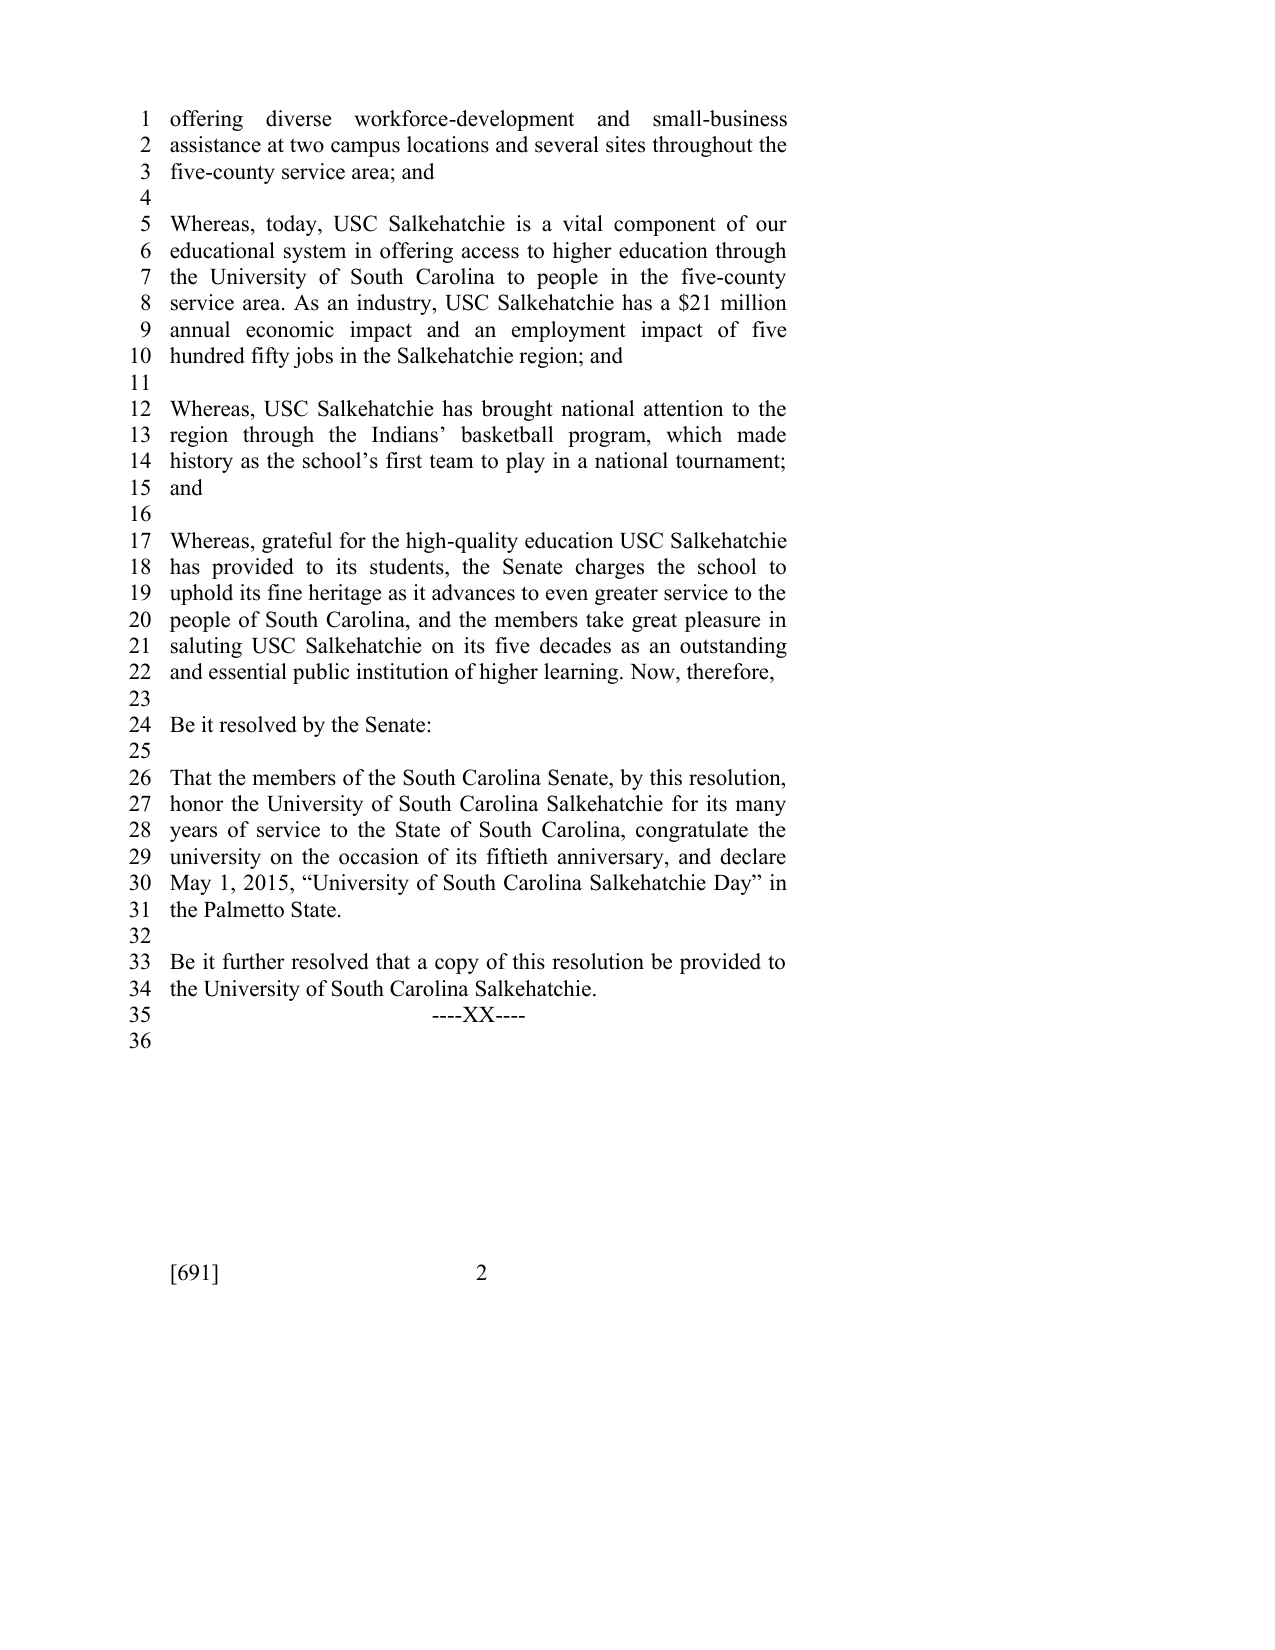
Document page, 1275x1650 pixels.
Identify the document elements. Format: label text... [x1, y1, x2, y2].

text Whereas, today, USC Salkehatchie is a vital component of our educational system in offering access to higher education through the University of South Carolina to people in the five-county service area. As an industry, USC Salkehatchie has a $21 million annual economic impact and an employment impact of five hundred fifty jobs in the Salkehatchie region; and [169, 210, 787, 368]
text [169, 105, 787, 184]
text ----XX---- [169, 1001, 787, 1027]
text That the members of the South Carolina Senate, by this resolution, honor the University of South Carolina Salkehatchie for its many years of service to the State of South Carolina, congratulate the university on the occasion of its fiftieth anniversary, and declare May 1, 2015, “University of South Carolina Salkehatchie Day” in the Palmetto State. [169, 764, 787, 922]
text Whereas, grateful for the high-quality education USC Salkehatchie has provided to its students, the Senate charges the school to uphold its fine heritage as it advances to even greater service to the people of South Carolina, and the members take great pleasure in saluting USC Salkehatchie on its five decades as an outstanding and essential public institution of higher learning. Now, therefore, [169, 527, 787, 685]
text Be it resolved by the Senate: [169, 711, 787, 737]
text Whereas, USC Salkehatchie has brought national attention to the region through the Indians’ basketball program, which made history as the school’s first team to play in a national tournament; and [169, 395, 787, 500]
text Be it further resolved that a copy of this resolution be provided to the University of South Carolina Salkehatchie. [169, 948, 787, 1001]
